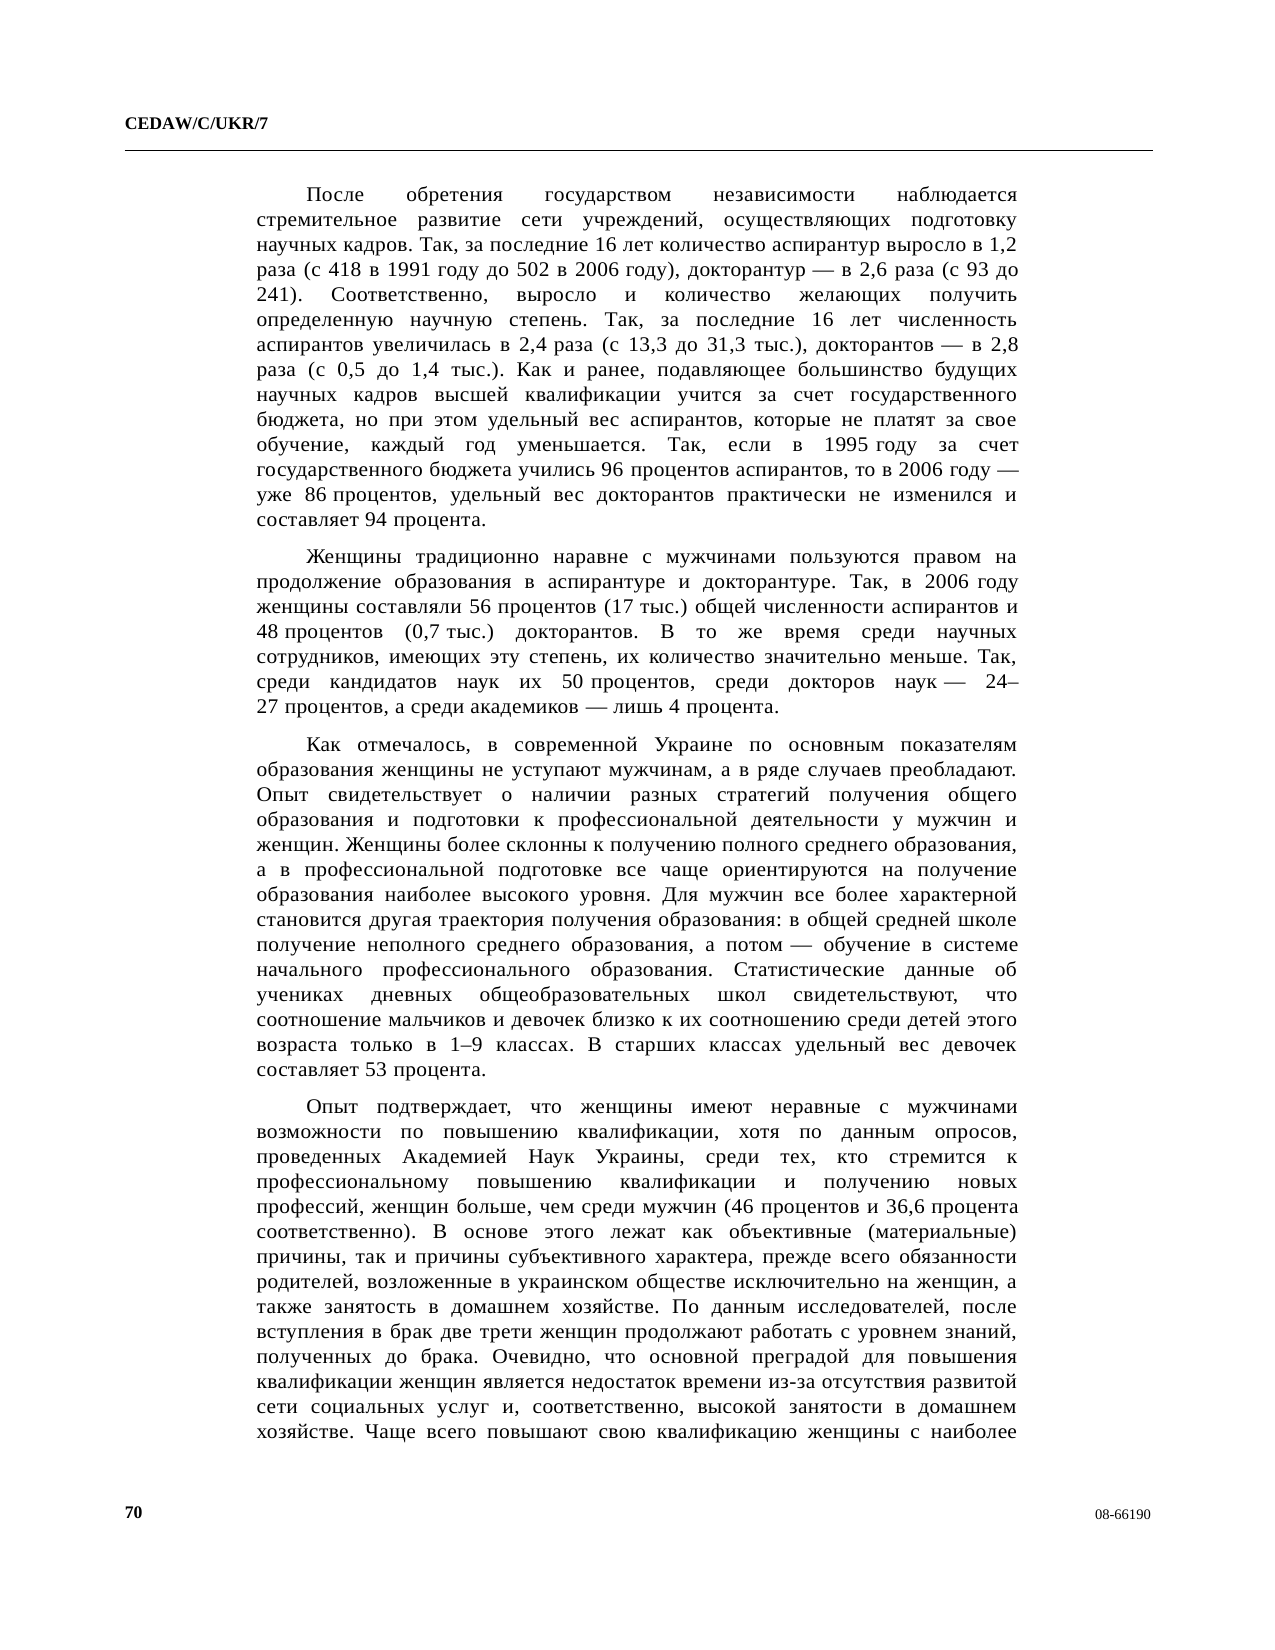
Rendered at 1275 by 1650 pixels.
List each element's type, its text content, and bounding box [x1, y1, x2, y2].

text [256, 1094, 1018, 1444]
text Женщины традиционно наравне с мужчинами пользуются правом на продолжение образования в аспирантуре и докторантуре. Так, в 2006 году женщины составляли 56 процентов (17 тыс.) общей численности аспирантов и 48 процентов (0,7 тыс.) докторантов. В то же время среди научных сотрудников, имеющих эту степень, их количество значительно меньше. Так, среди кандидатов наук их 50 процентов, среди докторов наук — 24–27 процентов, а среди академиков — лишь 4 процента. [256, 544, 1018, 719]
text Как отмечалось, в современной Украине по основным показателям образования женщины не уступают мужчинам, а в ряде случаев преобладают. Опыт свидетельствует о наличии разных стратегий получения общего образования и подготовки к профессиональной деятельности у мужчин и женщин. Женщины более склонны к получению полного среднего образования, а в профессиональной подготовке все чаще ориентируются на получение образования наиболее высокого уровня. Для мужчин все более характерной становится другая траектория получения образования: в общей средней школе получение неполного среднего образования, а потом — обучение в системе начального профессионального образования. Статистические данные об учениках дневных общеобразовательных школ свидетельствуют, что соотношение мальчиков и девочек близко к их соотношению среди детей этого возраста только в 1–9 классах. В старших классах удельный вес девочек составляет 53 процента. [256, 731, 1018, 1081]
text После обретения государством независимости наблюдается стремительное развитие сети учреждений, осуществляющих подготовку научных кадров. Так, за последние 16 лет количество аспирантур выросло в 1,2 раза (с 418 в 1991 году до 502 в 2006 году), докторантур — в 2,6 раза (с 93 до 241). Соответственно, выросло и количество желающих получить определенную научную степень. Так, за последние 16 лет численность аспирантов увеличилась в 2,4 раза (с 13,3 до 31,3 тыс.), докторантов — в 2,8 раза (с 0,5 до 1,4 тыс.). Как и ранее, подавляющее большинство будущих научных кадров высшей квалификации учится за счет государственного бюджета, но при этом удельный вес аспирантов, которые не платят за свое обучение, каждый год уменьшается. Так, если в 1995 году за счет государственного бюджета учились 96 процентов аспирантов, то в 2006 году — уже 86 процентов, удельный вес докторантов практически не изменился и составляет 94 процента. [256, 181, 1018, 531]
